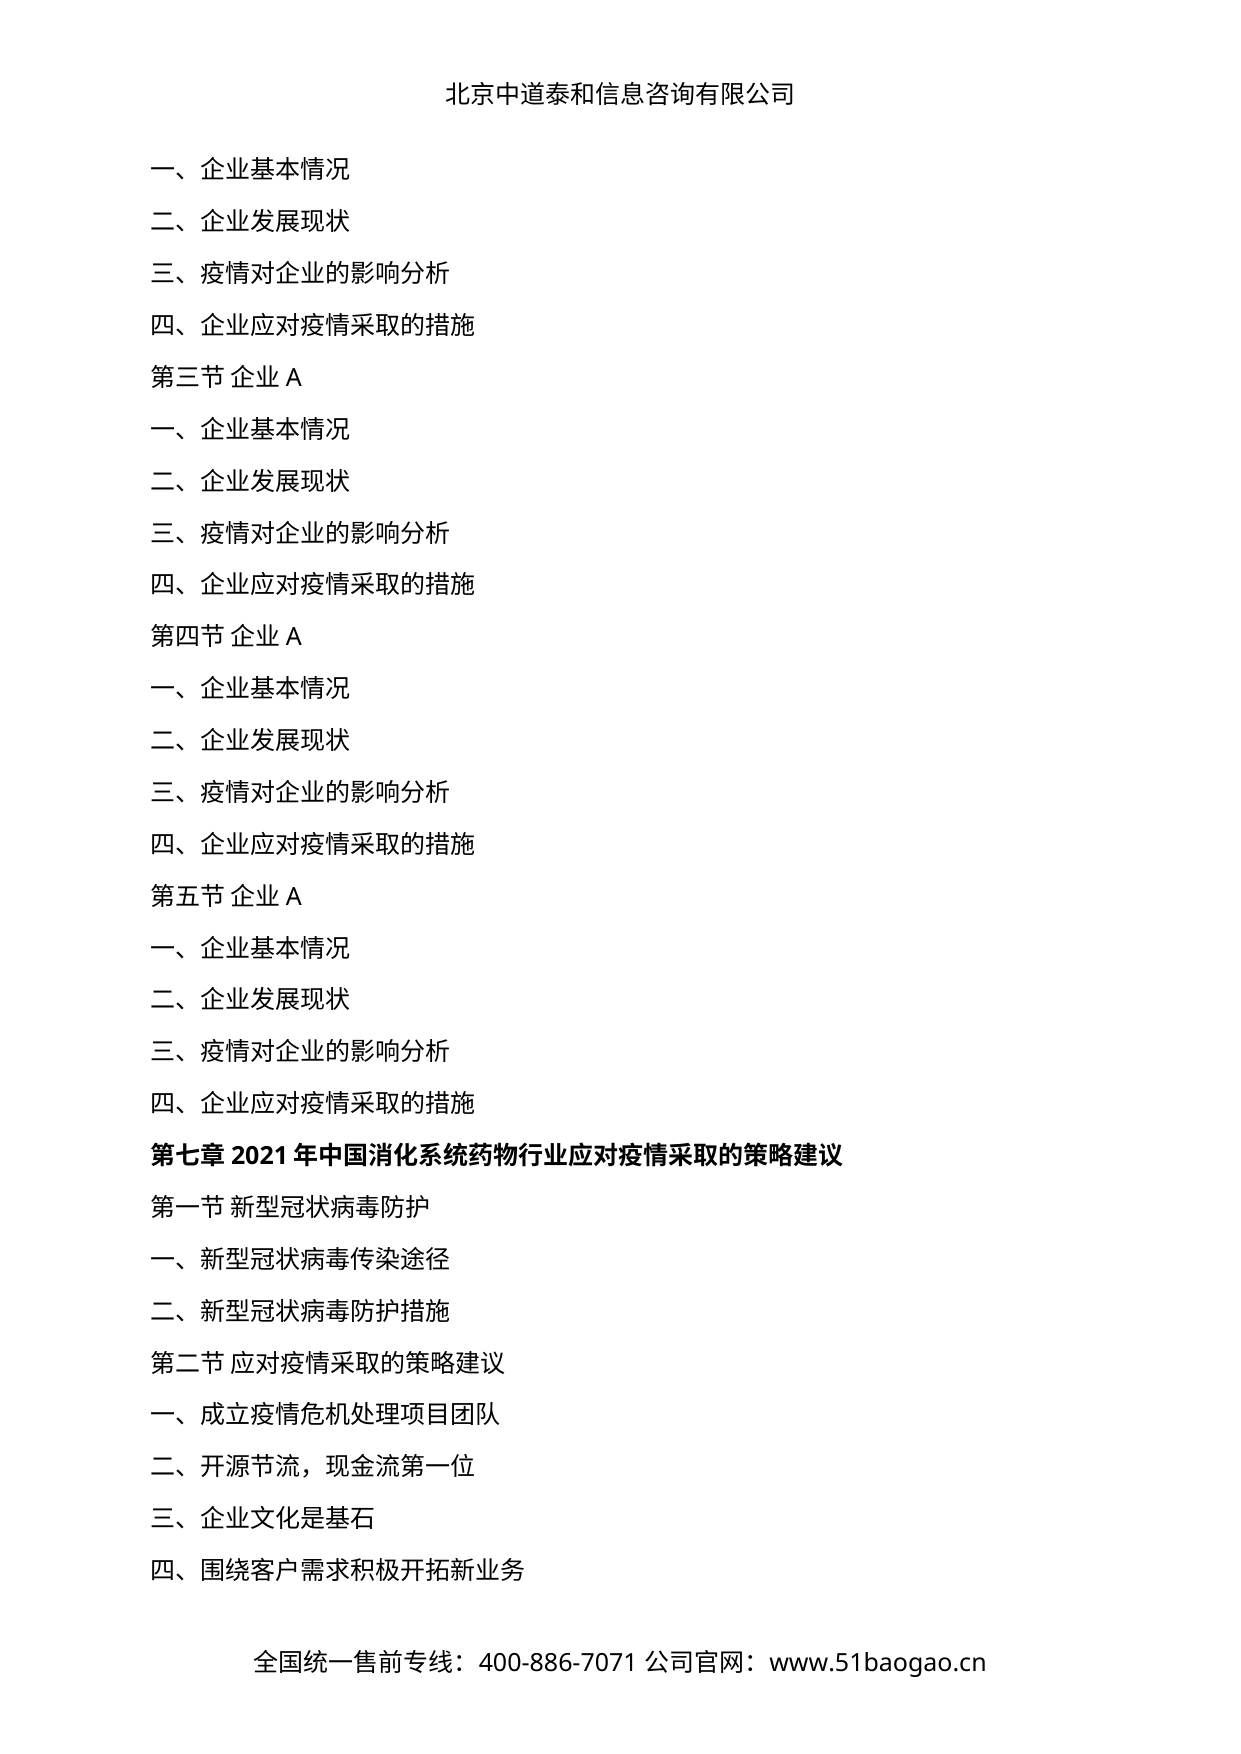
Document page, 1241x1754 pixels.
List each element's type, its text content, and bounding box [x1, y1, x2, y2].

text 二、企业发展现状 [150, 202, 1090, 238]
text 二、企业发展现状 [150, 721, 1090, 757]
text 第二节 应对疫情采取的策略建议 [150, 1343, 1090, 1379]
text 一、成立疫情危机处理项目团队 [150, 1395, 1090, 1431]
text 一、企业基本情况 [150, 928, 1090, 964]
text 四、企业应对疫情采取的措施 [150, 824, 1090, 861]
text 一、企业基本情况 [150, 409, 1090, 446]
text 第五节 企业A [150, 876, 1090, 912]
text 三、疫情对企业的影响分析 [150, 513, 1090, 549]
text 三、企业文化是基石 [150, 1499, 1090, 1535]
text 四、企业应对疫情采取的措施 [150, 306, 1090, 342]
text 二、企业发展现状 [150, 980, 1090, 1016]
text 二、开源节流，现金流第一位 [150, 1447, 1090, 1483]
text 一、企业基本情况 [150, 669, 1090, 705]
text 第三节 企业A [150, 357, 1090, 394]
text 第四节 企业A [150, 617, 1090, 653]
text 一、新型冠状病毒传染途径 [150, 1239, 1090, 1276]
text 二、新型冠状病毒防护措施 [150, 1291, 1090, 1327]
text 四、企业应对疫情采取的措施 [150, 565, 1090, 601]
text 四、围绕客户需求积极开拓新业务 [150, 1551, 1090, 1587]
text 三、疫情对企业的影响分析 [150, 1032, 1090, 1068]
text 第一节 新型冠状病毒防护 [150, 1187, 1090, 1224]
text 第七章 2021年中国消化系统药物行业应对疫情采取的策略建议 [150, 1136, 1090, 1172]
text 一、企业基本情况 [150, 150, 1090, 186]
text 二、企业发展现状 [150, 461, 1090, 497]
text 三、疫情对企业的影响分析 [150, 772, 1090, 809]
text 三、疫情对企业的影响分析 [150, 254, 1090, 290]
text 四、企业应对疫情采取的措施 [150, 1084, 1090, 1120]
